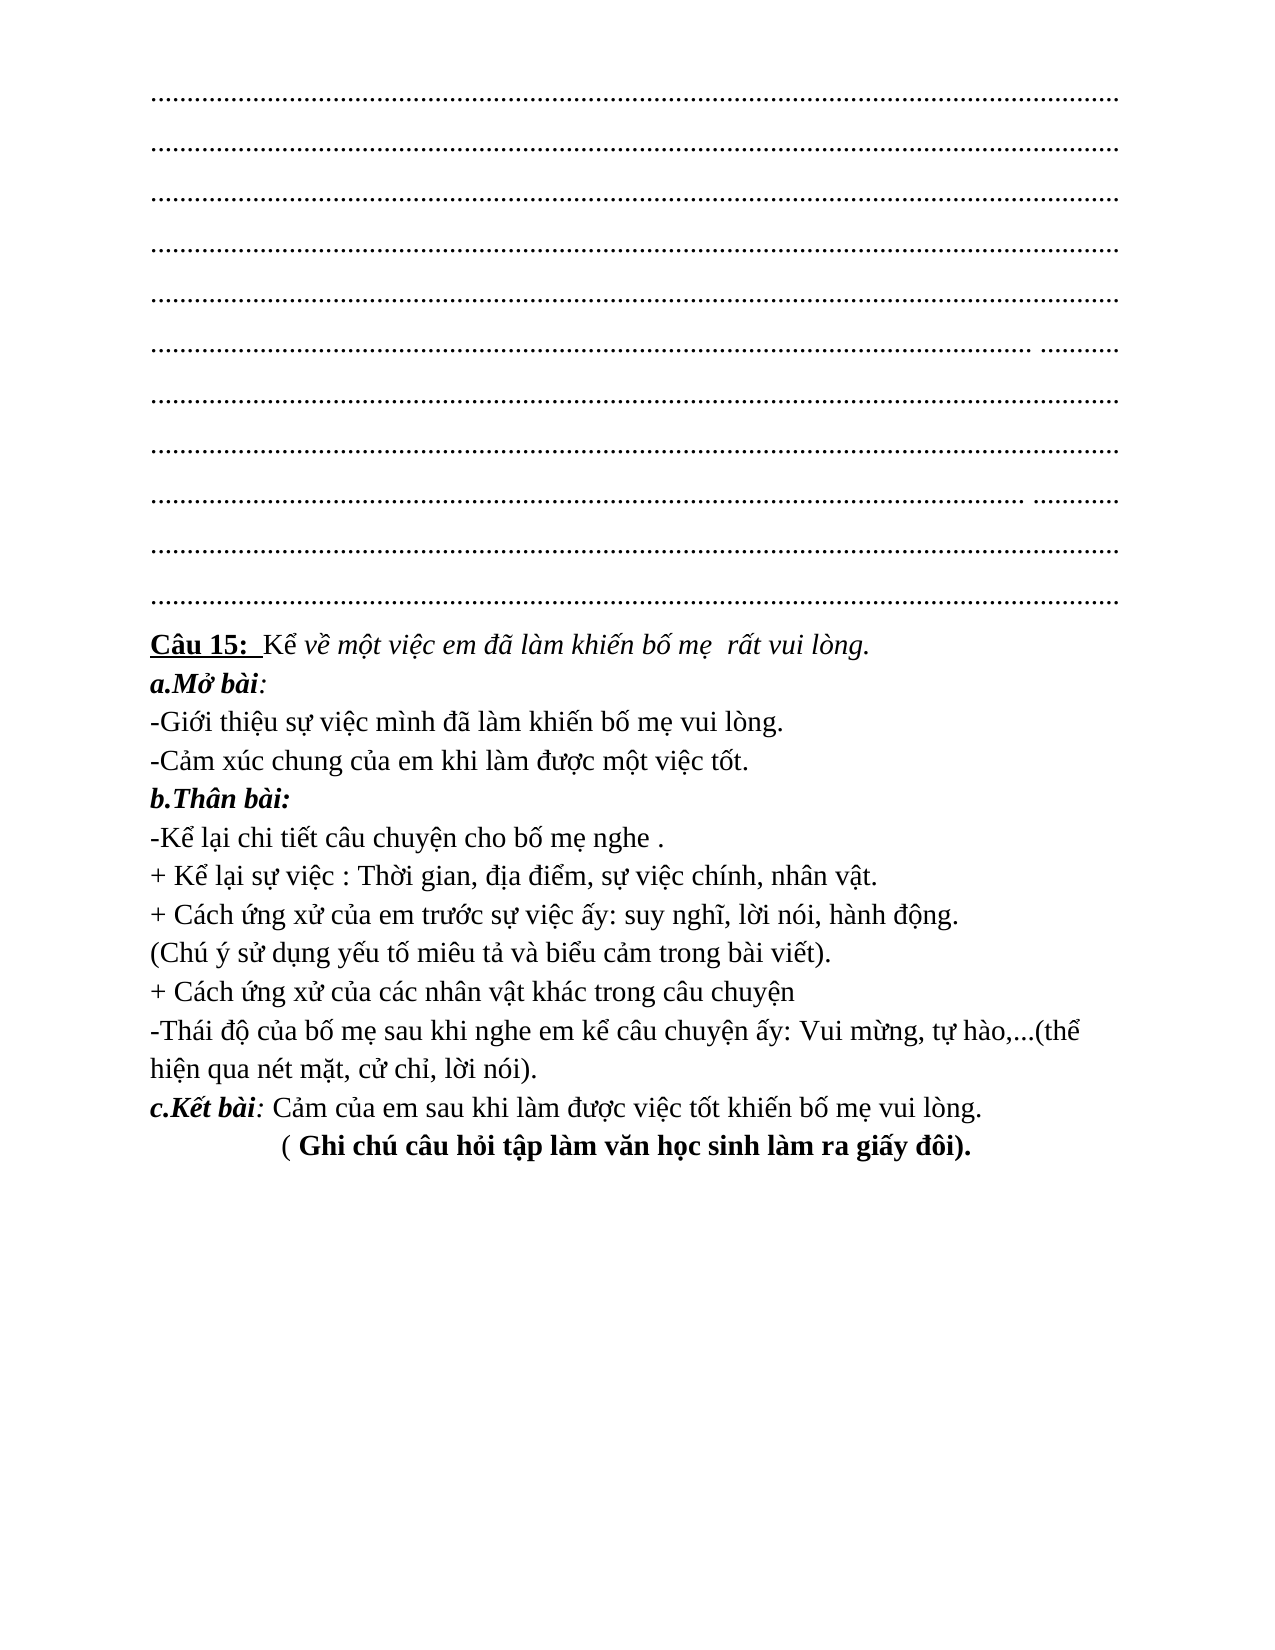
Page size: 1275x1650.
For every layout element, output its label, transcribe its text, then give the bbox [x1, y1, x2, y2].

list (Chú ý sử dụng yếu tố miêu tả và biểu cảm trong bài viết). [150, 936, 1125, 969]
list -Thái độ của bố mẹ sau khi nghe em kể câu chuyện ấy: Vui mừng, tự hào,...(thể hiện qua nét mặt, cử chỉ, lời nói). [150, 1013, 1125, 1085]
list c.Kết bài: Cảm của em sau khi làm được việc tốt khiến bố mẹ vui lòng. [150, 1090, 1125, 1123]
list + Cách ứng xử của các nhân vật khác trong câu chuyện [150, 974, 1125, 1008]
list -Giới thiệu sự việc mình đã làm khiến bố mẹ vui lòng. [150, 704, 1125, 738]
list -Cảm xúc chung của em khi làm được một việc tốt. [150, 743, 1125, 776]
list -Kể lại chi tiết câu chuyện cho bố mẹ nghe . [150, 820, 1125, 853]
list ( Ghi chú câu hỏi tập làm văn học sinh làm ra giấy đôi). [150, 1128, 1125, 1162]
list + Cách ứng xử của em trước sự việc ấy: suy nghĩ, lời nói, hành động. [150, 897, 1125, 931]
list + Kể lại sự việc : Thời gian, địa điểm, sự việc chính, nhân vật. [150, 858, 1125, 892]
list a.Mở bài: [150, 666, 1125, 699]
list b.Thân bài: [150, 781, 1125, 815]
text Câu 15: Kể về một việc em đã làm khiến bố mẹ rất vui lòng. [150, 627, 1125, 661]
